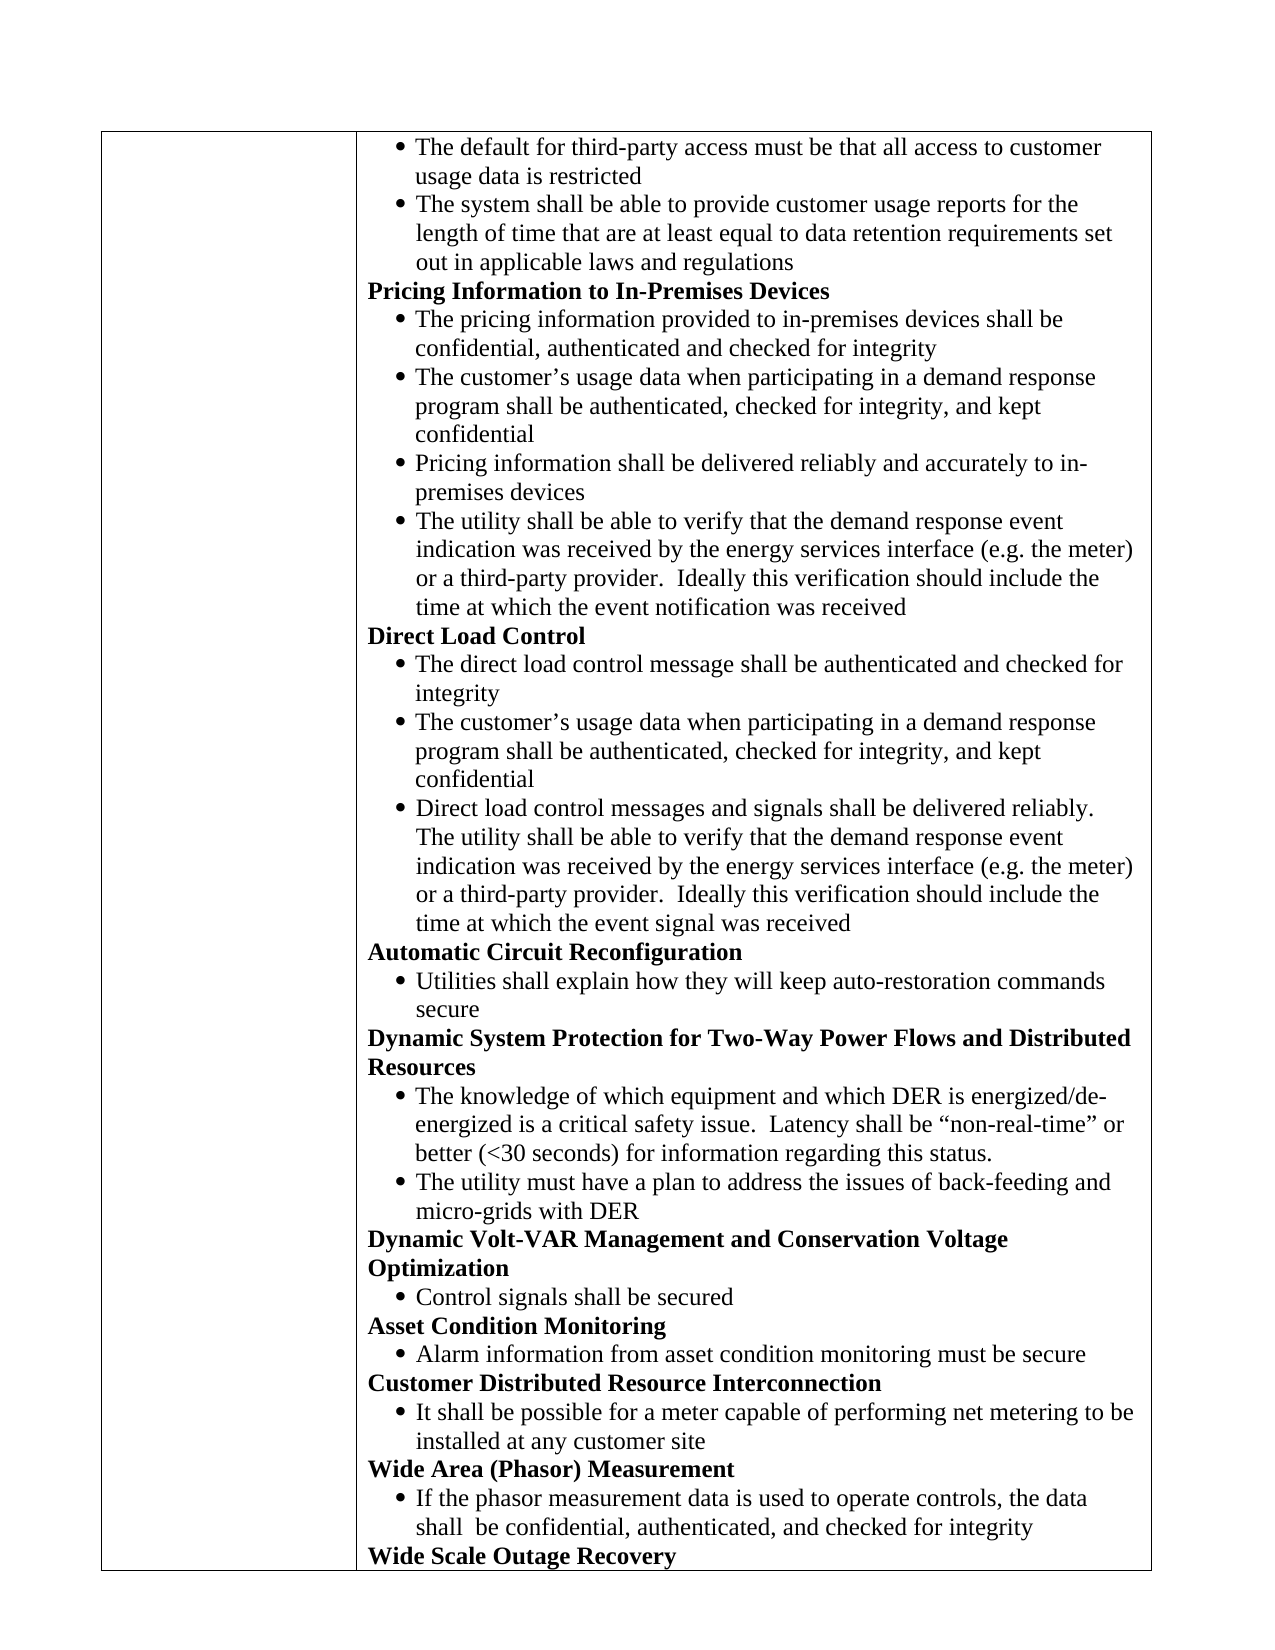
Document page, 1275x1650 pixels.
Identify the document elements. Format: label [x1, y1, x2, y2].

table_cell [357, 132, 1151, 1569]
table_cell [102, 132, 356, 1569]
